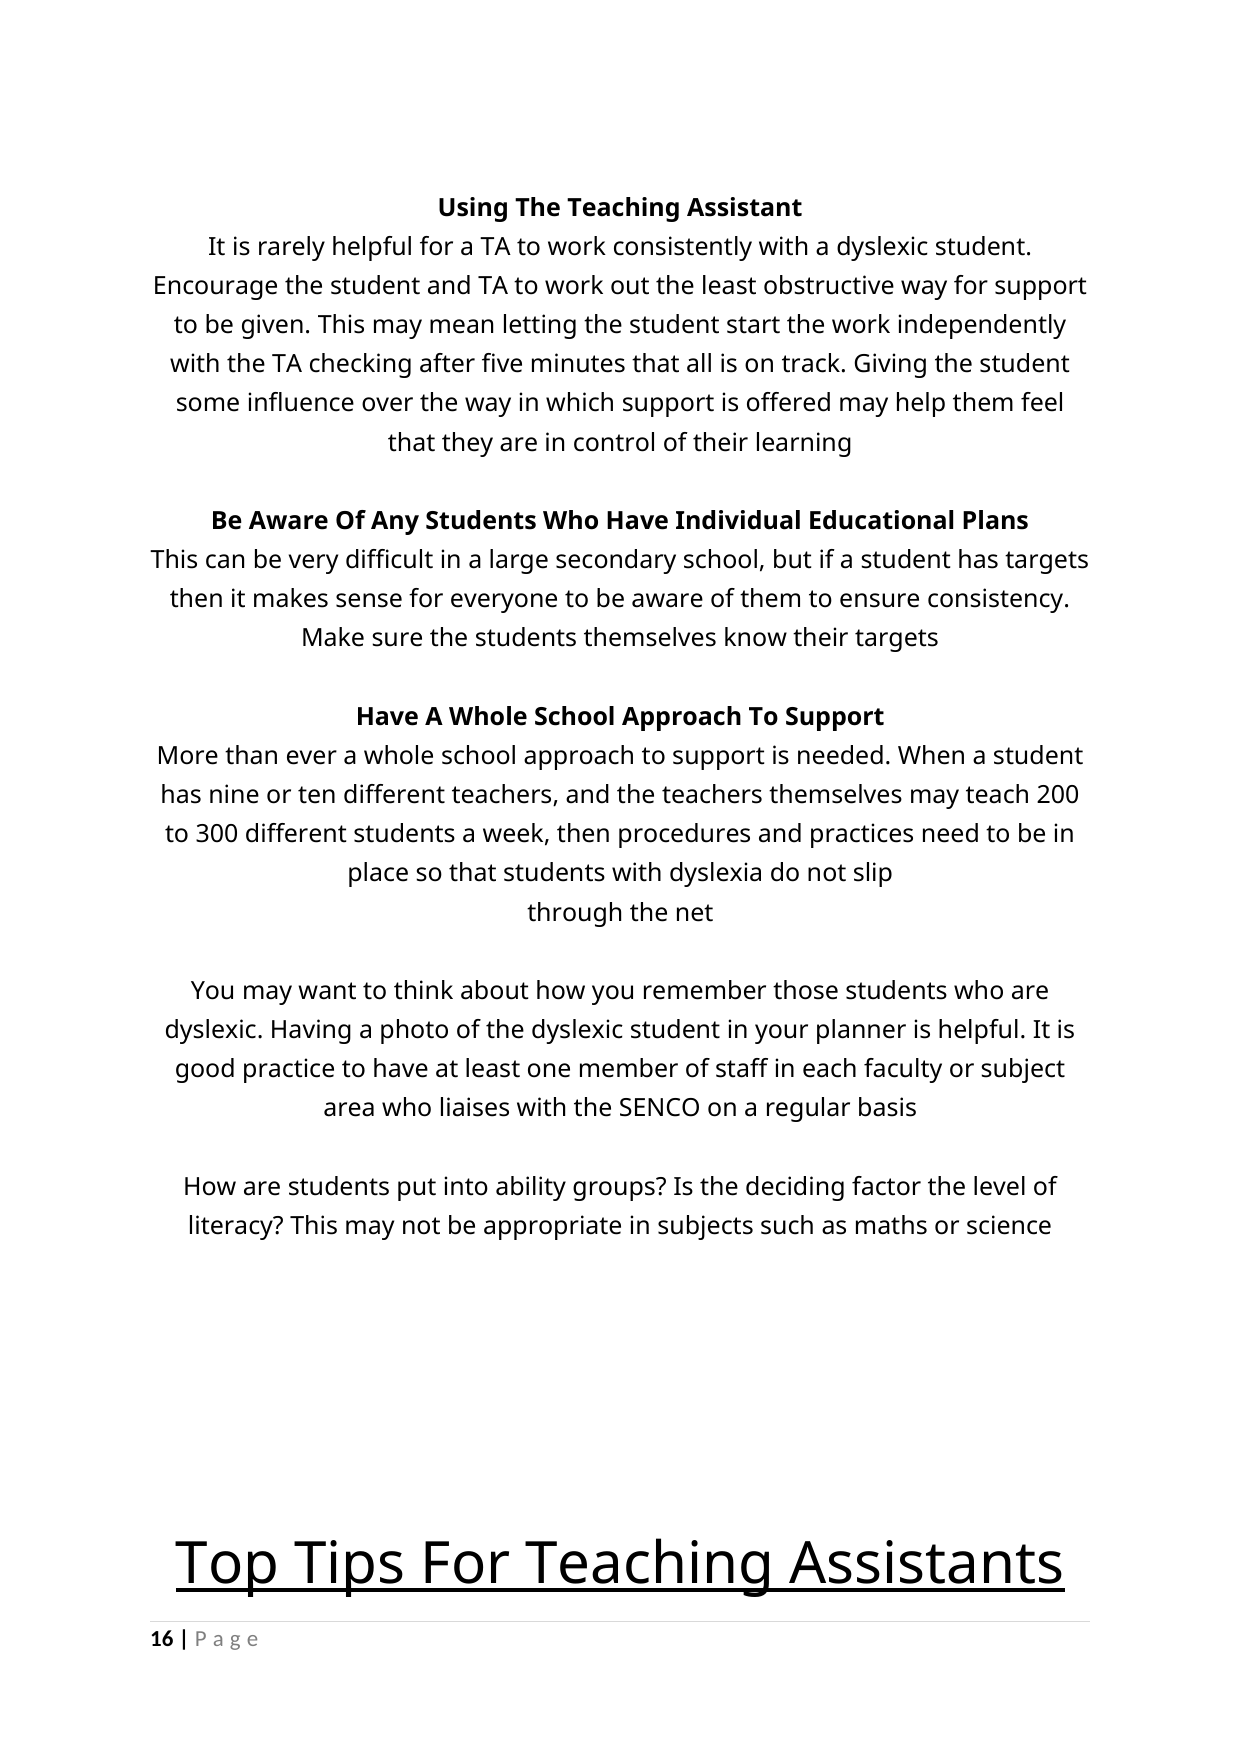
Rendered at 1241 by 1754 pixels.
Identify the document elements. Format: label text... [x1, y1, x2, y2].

text Top Tips For Teaching Assistants [150, 1521, 1090, 1600]
text Be Aware Of Any Students Who Have Individual Educational Plans [150, 502, 1090, 537]
text More than ever a whole school approach to support is needed. When a student has nine or ten different teachers, and the teachers themselves may teach 200 to 300 different students a week, then procedures and practices need to be in place so that students with dyslexia do not slip [150, 737, 1090, 889]
text You may want to think about how you remember those students who are dyslexic. Having a photo of the dyslexic student in your planner is helpful. It is good practice to have at least one member of staff in each faculty or subject area who liaises with the SENCO on a regular basis [150, 972, 1090, 1124]
text Have A Whole School Approach To Support [150, 698, 1090, 732]
text Using The Teaching Assistant [150, 189, 1090, 223]
text It is rarely helpful for a TA to work consistently with a dyslexic student. Encourage the student and TA to work out the least obstructive way for support to be given. This may mean letting the student start the work independently with the TA checking after five minutes that all is on track. Giving the student some influence over the way in which support is offered may help them feel that they are in control of their learning [150, 228, 1090, 458]
text through the net [150, 894, 1090, 928]
text This can be very difficult in a large secondary school, but if a student has targets then it makes sense for everyone to be aware of them to ensure consistency. Make sure the students themselves know their targets [150, 542, 1090, 654]
text How are students put into ability groups? Is the deciding factor the level of literacy? This may not be appropriate in subjects such as maths or science [150, 1168, 1090, 1242]
